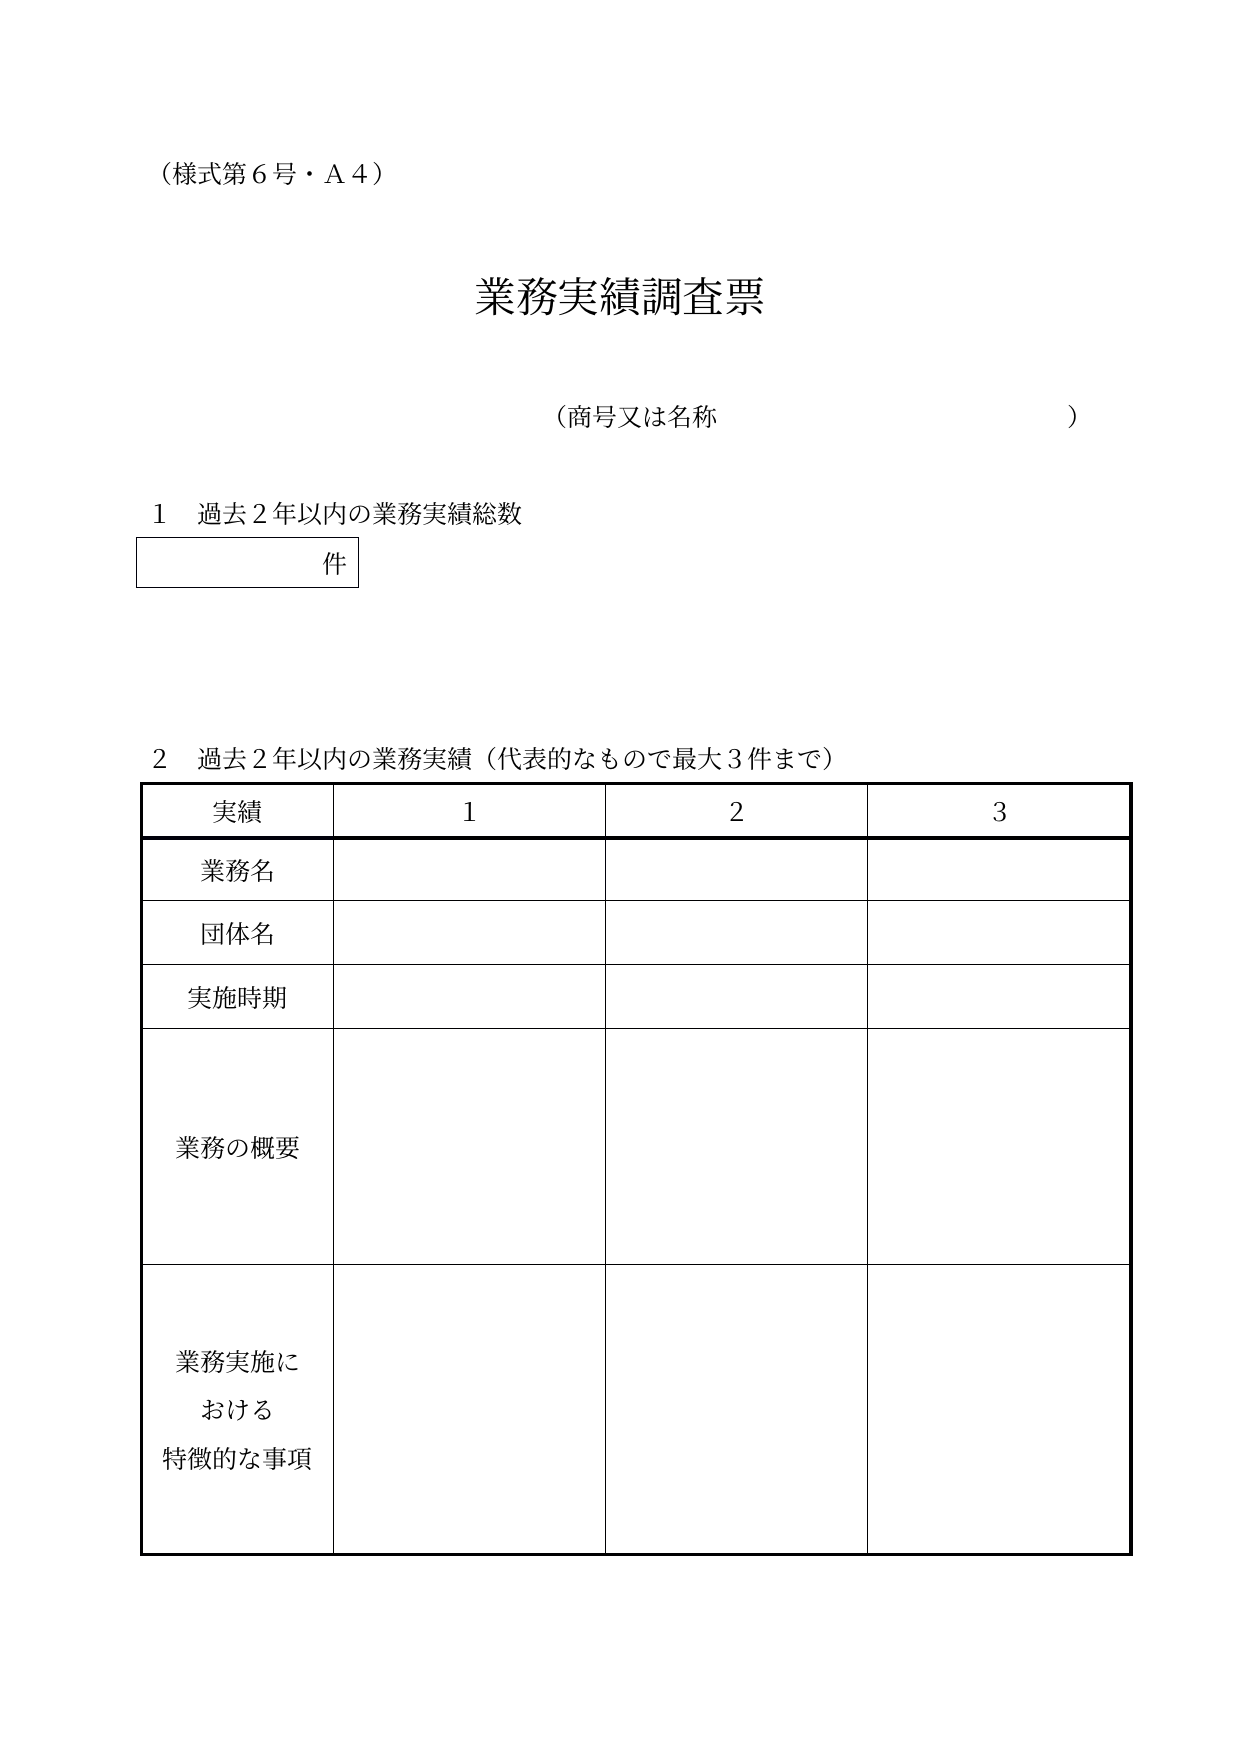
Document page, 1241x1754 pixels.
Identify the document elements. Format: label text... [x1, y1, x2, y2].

table_cell [606, 1029, 867, 1264]
table_cell [868, 1265, 1129, 1553]
table_cell 団体名 [143, 901, 333, 964]
table_cell 実施時期 [143, 965, 333, 1028]
table_cell 業務実施に おける 特徴的な事項 [143, 1265, 333, 1553]
table_header ２ [606, 785, 867, 836]
table_cell [334, 901, 605, 964]
table_cell [606, 840, 867, 900]
table_cell 業務名 [143, 840, 333, 900]
table_header 件 [137, 538, 358, 587]
table_cell [606, 1265, 867, 1553]
text （商号又は名称 ） [148, 392, 1092, 440]
table_cell [334, 1265, 605, 1553]
text （様式第６号・Ａ４） [148, 149, 1004, 197]
table_header 実績 [143, 785, 333, 836]
table_cell [334, 1029, 605, 1264]
text ２ 過去２年以内の業務実績（代表的なもので最大３件まで） [148, 733, 1092, 782]
table_header １ [334, 785, 605, 836]
text 業務実績調査票 [148, 246, 1092, 343]
table_cell [606, 965, 867, 1028]
text １ 過去２年以内の業務実績総数 [148, 489, 1092, 537]
table_cell [868, 965, 1129, 1028]
table_cell [868, 1029, 1129, 1264]
table_cell [334, 840, 605, 900]
table_header ３ [868, 785, 1129, 836]
table_cell [334, 965, 605, 1028]
table_cell [868, 840, 1129, 900]
table_cell [606, 901, 867, 964]
table_cell 業務の概要 [143, 1029, 333, 1264]
table_cell [868, 901, 1129, 964]
